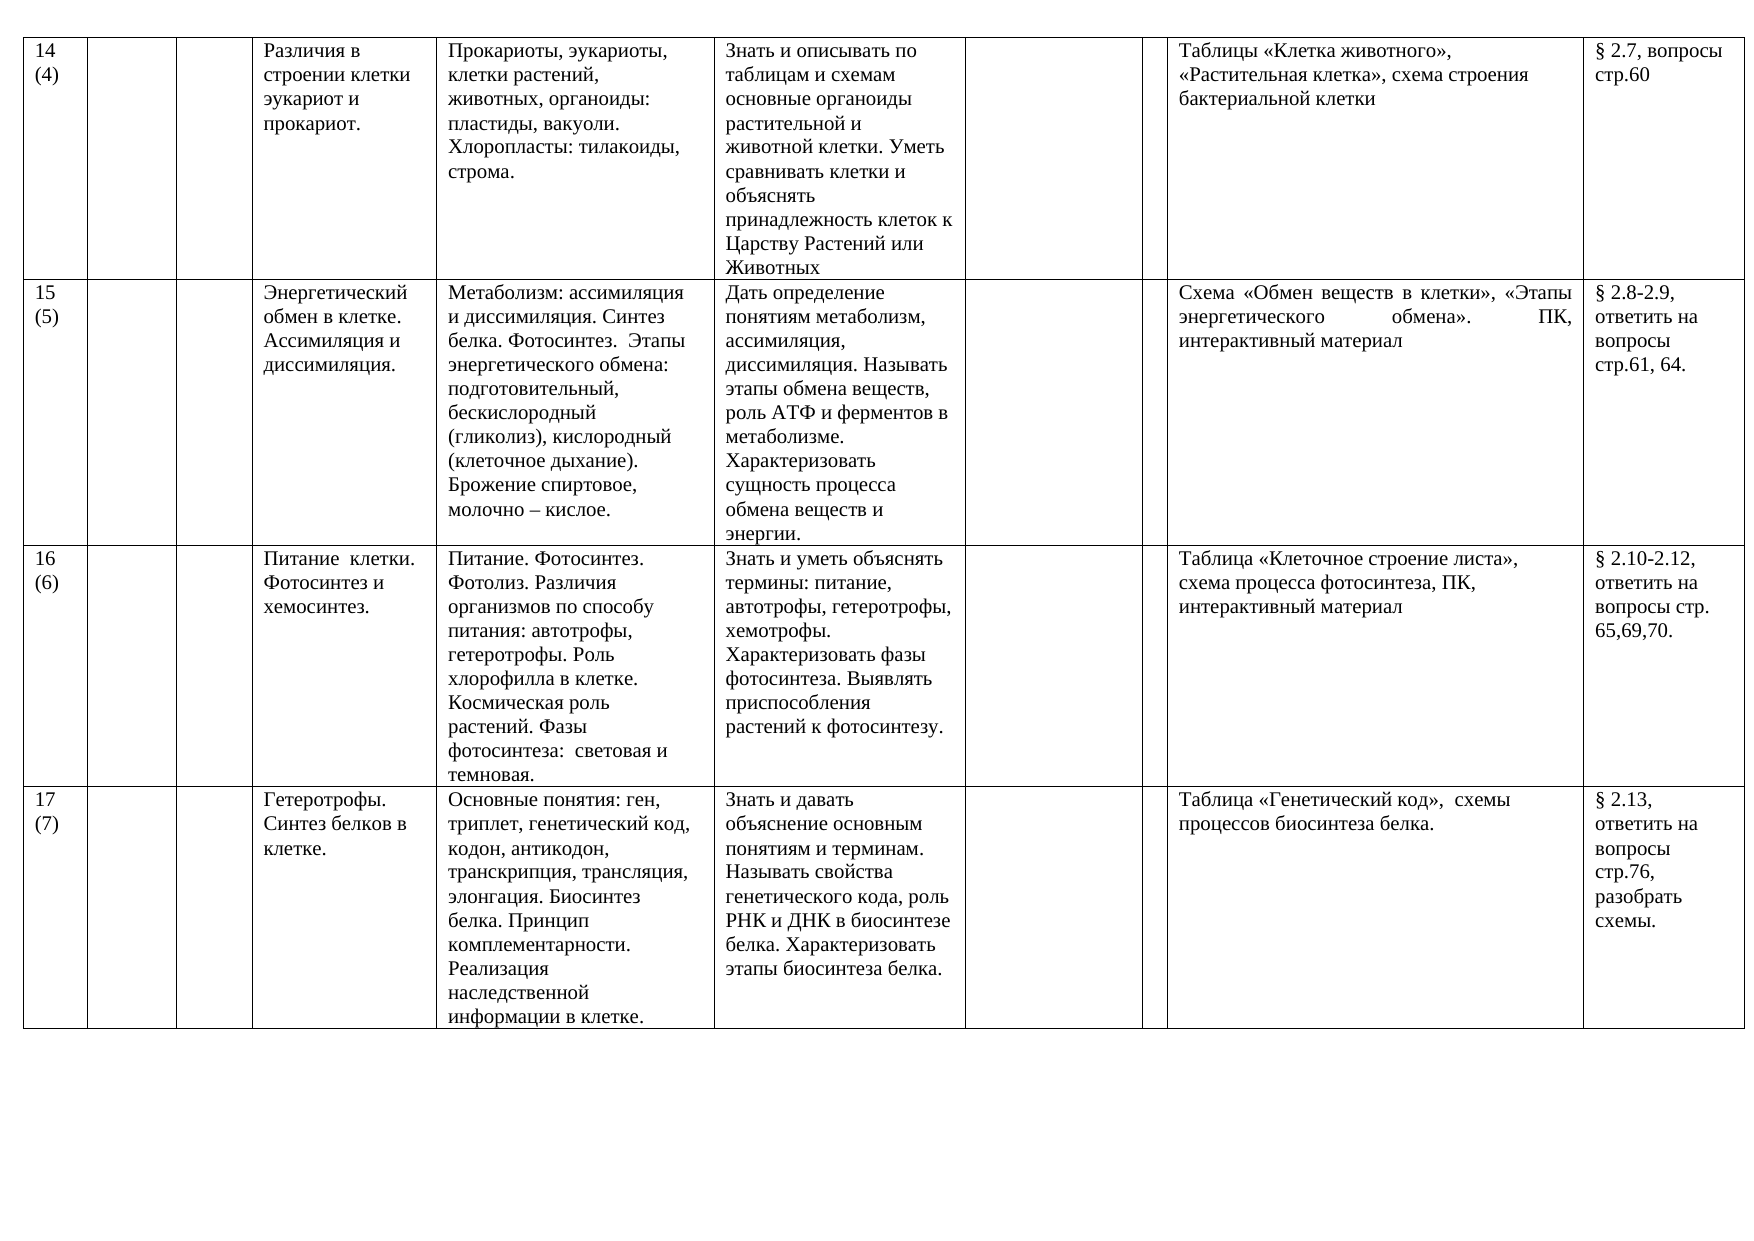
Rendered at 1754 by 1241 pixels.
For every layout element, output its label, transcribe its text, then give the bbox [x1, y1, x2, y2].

table_cell [966, 787, 1142, 1028]
table_cell [88, 546, 176, 786]
table_cell [88, 787, 176, 1028]
table_cell Питание клетки. Фотосинтез и хемосинтез. [253, 546, 436, 786]
table_cell Знать и описывать по таблицам и схемам основные органоиды растительной и животной клетки. Уметь сравнивать клетки и объяснять принадлежность клеток к Царству Растений или Животных [715, 38, 965, 279]
table_cell [88, 38, 176, 279]
table_cell 16 (6) [24, 546, 87, 786]
table_cell [966, 38, 1142, 279]
table_cell [1143, 38, 1167, 279]
table_cell Гетеротрофы. Синтез белков в клетке. [253, 787, 436, 1028]
table_cell Энергетический обмен в клетке. Ассимиляция и диссимиляция. [253, 280, 436, 544]
table_cell § 2.8-2.9, ответить на вопросы стр.61, 64. [1584, 280, 1744, 544]
table_cell Дать определение понятиям метаболизм, ассимиляция, диссимиляция. Называть этапы обмена веществ, роль АТФ и ферментов в метаболизме. Характеризовать сущность процесса обмена веществ и энергии. [715, 280, 965, 544]
table_cell [177, 38, 252, 279]
table_cell 14 (4) [24, 38, 87, 279]
table_cell § 2.7, вопросы стр.60 [1584, 38, 1744, 279]
table_cell [177, 787, 252, 1028]
table_cell § 2.10-2.12, ответить на вопросы стр. 65,69,70. [1584, 546, 1744, 786]
table_cell Знать и давать объяснение основным понятиям и терминам. Называть свойства генетического кода, роль РНК и ДНК в биосинтезе белка. Характеризовать этапы биосинтеза белка. [715, 787, 965, 1028]
table_cell Знать и уметь объяснять термины: питание, автотрофы, гетеротрофы, хемотрофы. Характеризовать фазы фотосинтеза. Выявлять приспособления растений к фотосинтезу. [715, 546, 965, 786]
table_cell Питание. Фотосинтез. Фотолиз. Различия организмов по способу питания: автотрофы, гетеротрофы. Роль хлорофилла в клетке. Космическая роль растений. Фазы фотосинтеза: световая и темновая. [437, 546, 714, 786]
table_cell [177, 546, 252, 786]
table_cell Таблица «Генетический код», схемы процессов биосинтеза белка. [1168, 787, 1583, 1028]
table_cell [1143, 546, 1167, 786]
table_cell [88, 280, 176, 544]
table_cell Таблица «Клеточное строение листа», схема процесса фотосинтеза, ПК, интерактивный материал [1168, 546, 1583, 786]
table_cell Различия в строении клетки эукариот и прокариот. [253, 38, 436, 279]
table_cell Схема «Обмен веществ в клетки», «Этапы энергетического обмена». ПК, интерактивный материал [1168, 280, 1583, 544]
table_cell [966, 546, 1142, 786]
table_cell [177, 280, 252, 544]
table_cell [966, 280, 1142, 544]
table_cell [1143, 280, 1167, 544]
table_cell 15 (5) [24, 280, 87, 544]
table_cell 17 (7) [24, 787, 87, 1028]
table_cell Таблицы «Клетка животного», «Растительная клетка», схема строения бактериальной клетки [1168, 38, 1583, 279]
table_cell Прокариоты, эукариоты, клетки растений, животных, органоиды: пластиды, вакуоли. Хлоропласты: тилакоиды, строма. [437, 38, 714, 279]
table_cell Метаболизм: ассимиляция и диссимиляция. Синтез белка. Фотосинтез. Этапы энергетического обмена: подготовительный, бескислородный (гликолиз), кислородный (клеточное дыхание). Брожение спиртовое, молочно – кислое. [437, 280, 714, 544]
table_cell [1143, 787, 1167, 1028]
table_cell Основные понятия: ген, триплет, генетический код, кодон, антикодон, транскрипция, трансляция, элонгация. Биосинтез белка. Принцип комплементарности. Реализация наследственной информации в клетке. [437, 787, 714, 1028]
table_cell § 2.13, ответить на вопросы стр.76, разобрать схемы. [1584, 787, 1744, 1028]
